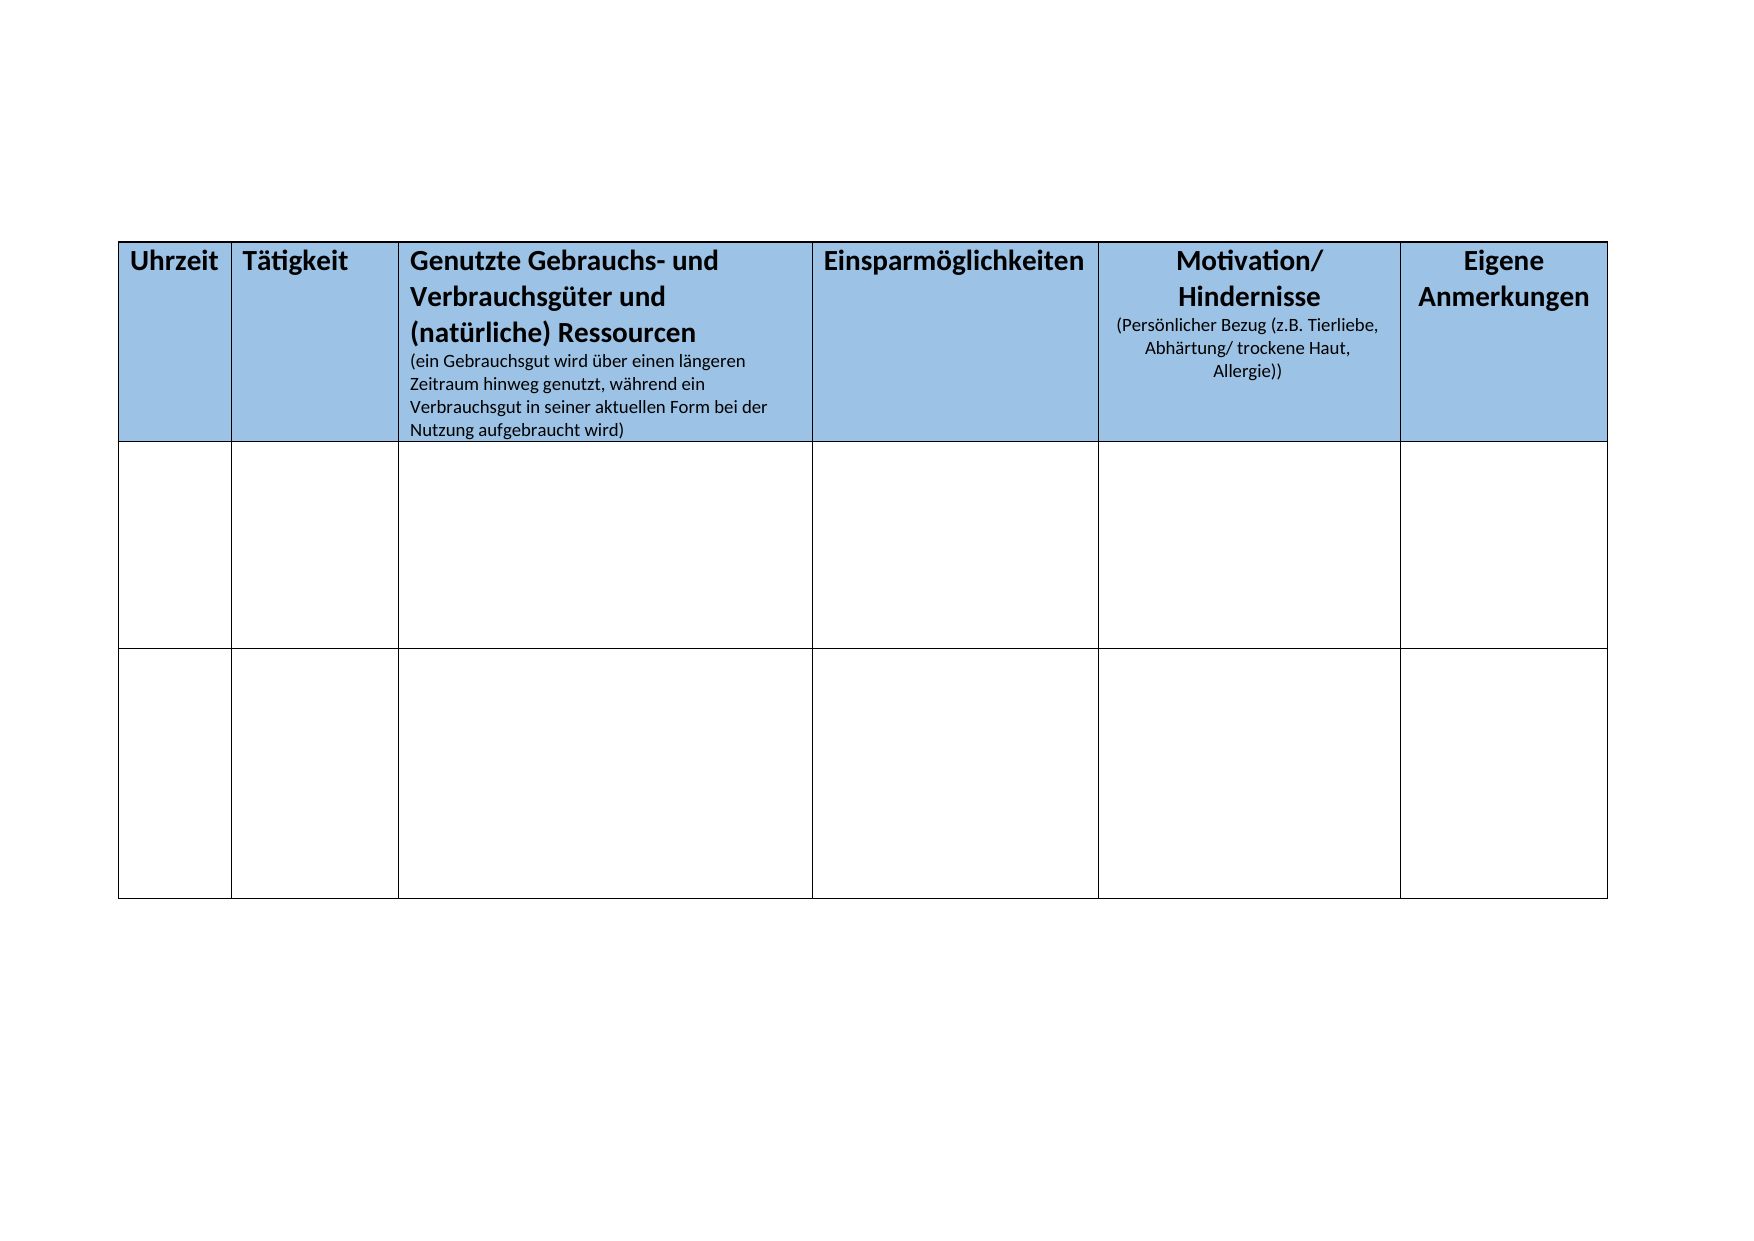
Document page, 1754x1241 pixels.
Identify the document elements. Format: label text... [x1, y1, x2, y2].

table_cell [1099, 649, 1400, 898]
table_cell [1401, 649, 1607, 898]
table_header Tätigkeit [232, 243, 398, 441]
table_cell [119, 442, 231, 648]
table_header Uhrzeit [119, 243, 231, 441]
table_cell [232, 649, 398, 898]
table_header Genutzte Gebrauchs- und Verbrauchsgüter und (natürliche) Ressourcen (ein Gebrauchsgut wird über einen längeren Zeitraum hinweg genutzt, während ein Verbrauchsgut in seiner aktuellen Form bei der Nutzung aufgebraucht wird) [399, 243, 812, 441]
table_cell [399, 442, 812, 648]
table_header Einsparmöglichkeiten [813, 243, 1098, 441]
table_cell [813, 649, 1098, 898]
table_cell [1099, 442, 1400, 648]
table_cell [813, 442, 1098, 648]
table_cell [119, 649, 231, 898]
table_cell [232, 442, 398, 648]
table_cell [399, 649, 812, 898]
table_header Eigene Anmerkungen [1401, 243, 1607, 441]
table_cell [1401, 442, 1607, 648]
table_header Motivation/ Hindernisse (Persönlicher Bezug (z.B. Tierliebe, Abhärtung/ trockene Haut, Allergie)) [1099, 243, 1400, 441]
